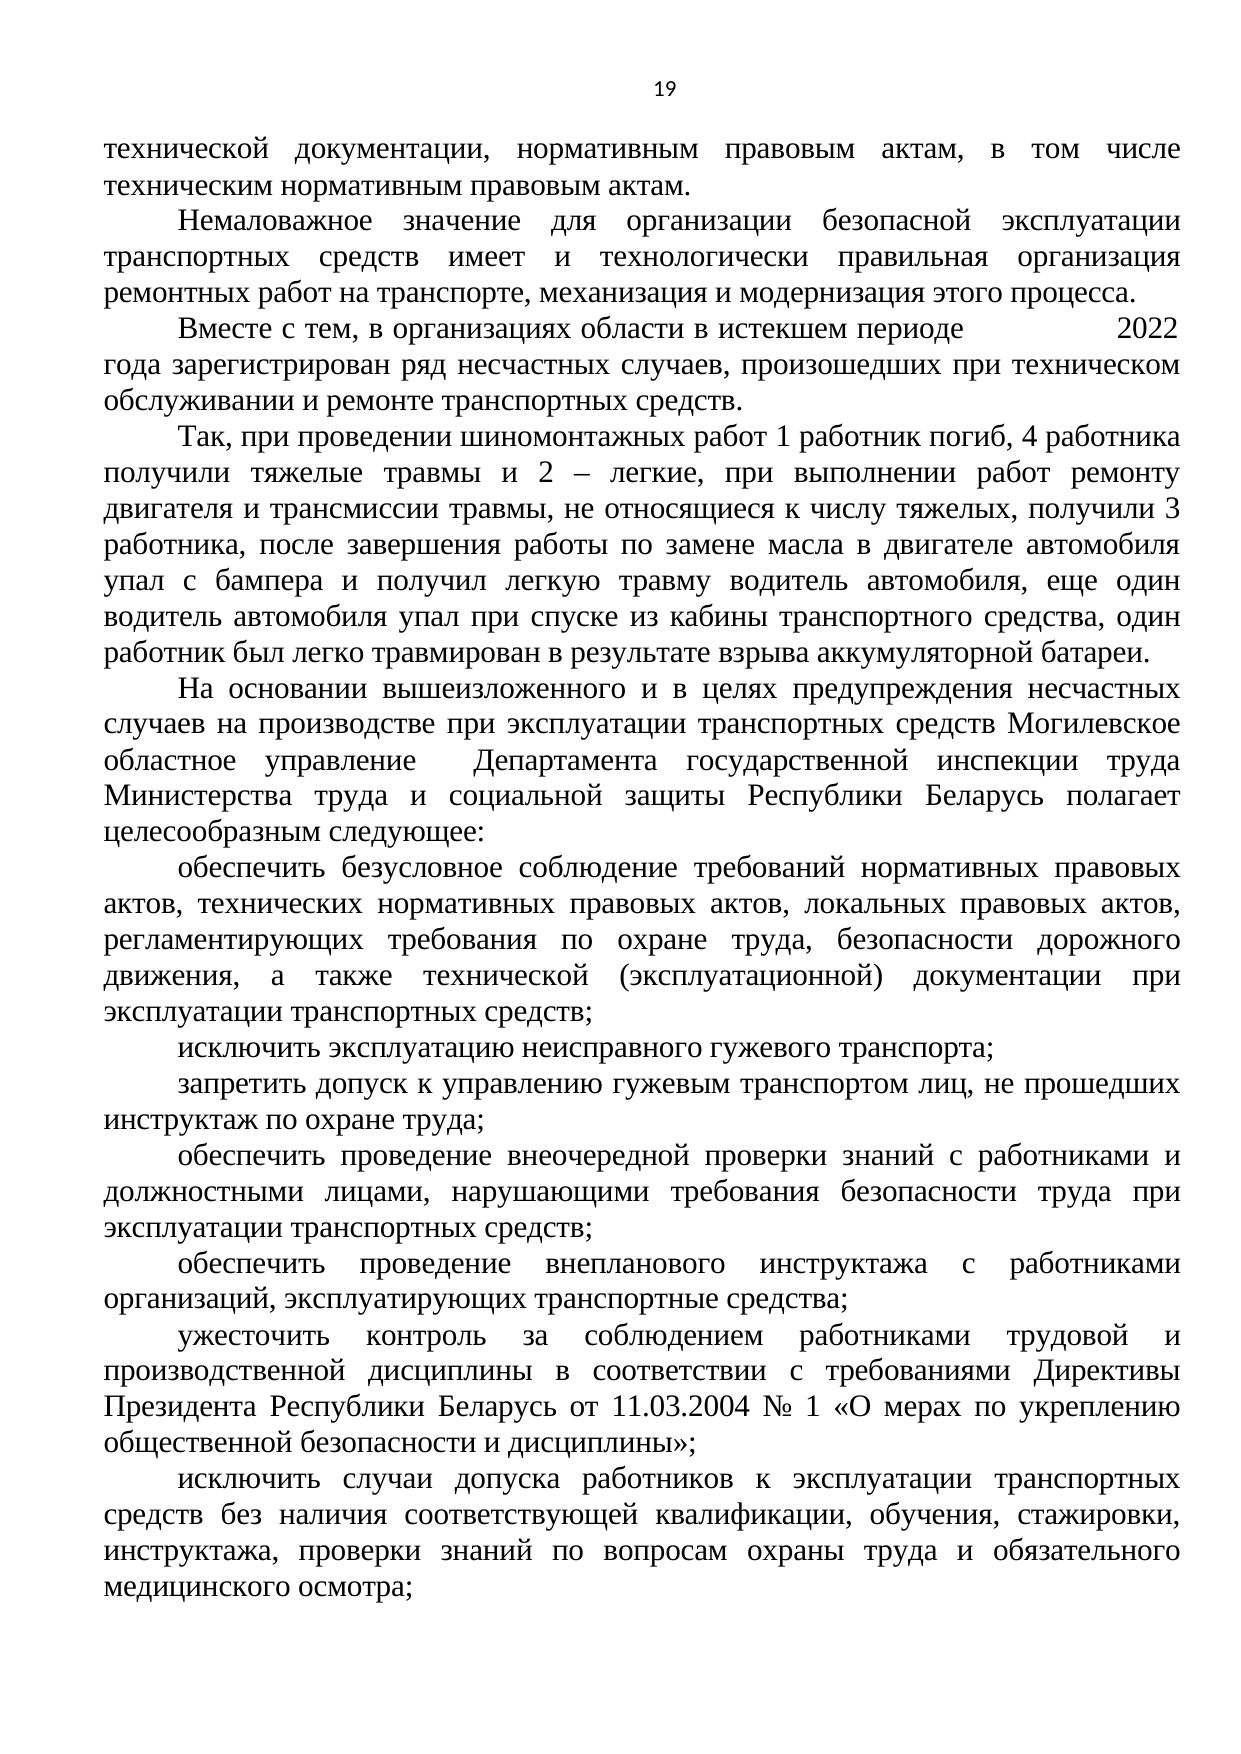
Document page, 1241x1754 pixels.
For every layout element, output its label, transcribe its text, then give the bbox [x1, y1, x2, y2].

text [103, 130, 1181, 202]
text запретить допуск к управлению гужевым транспортом лиц, не прошедших инструктаж по охране труда; [103, 1064, 1181, 1136]
text Немаловажное значение для организации безопасной эксплуатации транспортных средств имеет и технологически правильная организация ремонтных работ на транспорте, механизация и модернизация этого процесса. [103, 202, 1181, 309]
text ужесточить контроль за соблюдением работниками трудовой и производственной дисциплины в соответствии с требованиями Директивы Президента Республики Беларусь от 11.03.2004 № 1 «О мерах по укреплению общественной безопасности и дисциплины»; [103, 1316, 1181, 1459]
text обеспечить безусловное соблюдение требований нормативных правовых актов, технических нормативных правовых актов, локальных правовых актов, регламентирующих требования по охране труда, безопасности дорожного движения, а также технической (эксплуатационной) документации при эксплуатации транспортных средств; [103, 848, 1181, 1028]
text На основании вышеизложенного и в целях предупреждения несчастных случаев на производстве при эксплуатации транспортных средств Могилевское областное управление Департамента государственной инспекции труда Министерства труда и социальной защиты Республики Беларусь полагает целесообразным следующее: [103, 669, 1181, 848]
text исключить эксплуатацию неисправного гужевого транспорта; [103, 1028, 1181, 1064]
text Вместе с тем, в организациях области в истекшем периоде 2022 года зарегистрирован ряд несчастных случаев, произошедших при техническом обслуживании и ремонте транспортных средств. [103, 309, 1181, 417]
text обеспечить проведение внепланового инструктажа с работниками организаций, эксплуатирующих транспортные средства; [103, 1244, 1181, 1316]
text Так, при проведении шиномонтажных работ 1 работник погиб, 4 работника получили тяжелые травмы и 2 – легкие, при выполнении работ ремонту двигателя и трансмиссии травмы, не относящиеся к числу тяжелых, получили 3 работника, после завершения работы по замене масла в двигателе автомобиля упал с бампера и получил легкую травму водитель автомобиля, еще один водитель автомобиля упал при спуске из кабины транспортного средства, один работник был легко травмирован в результате взрыва аккумуляторной батареи. [103, 417, 1181, 669]
text обеспечить проведение внеочередной проверки знаний с работниками и должностными лицами, нарушающими требования безопасности труда при эксплуатации транспортных средств; [103, 1136, 1181, 1244]
text исключить случаи допуска работников к эксплуатации транспортных средств без наличия соответствующей квалификации, обучения, стажировки, инструктажа, проверки знаний по вопросам охраны труда и обязательного медицинского осмотра; [103, 1459, 1181, 1603]
